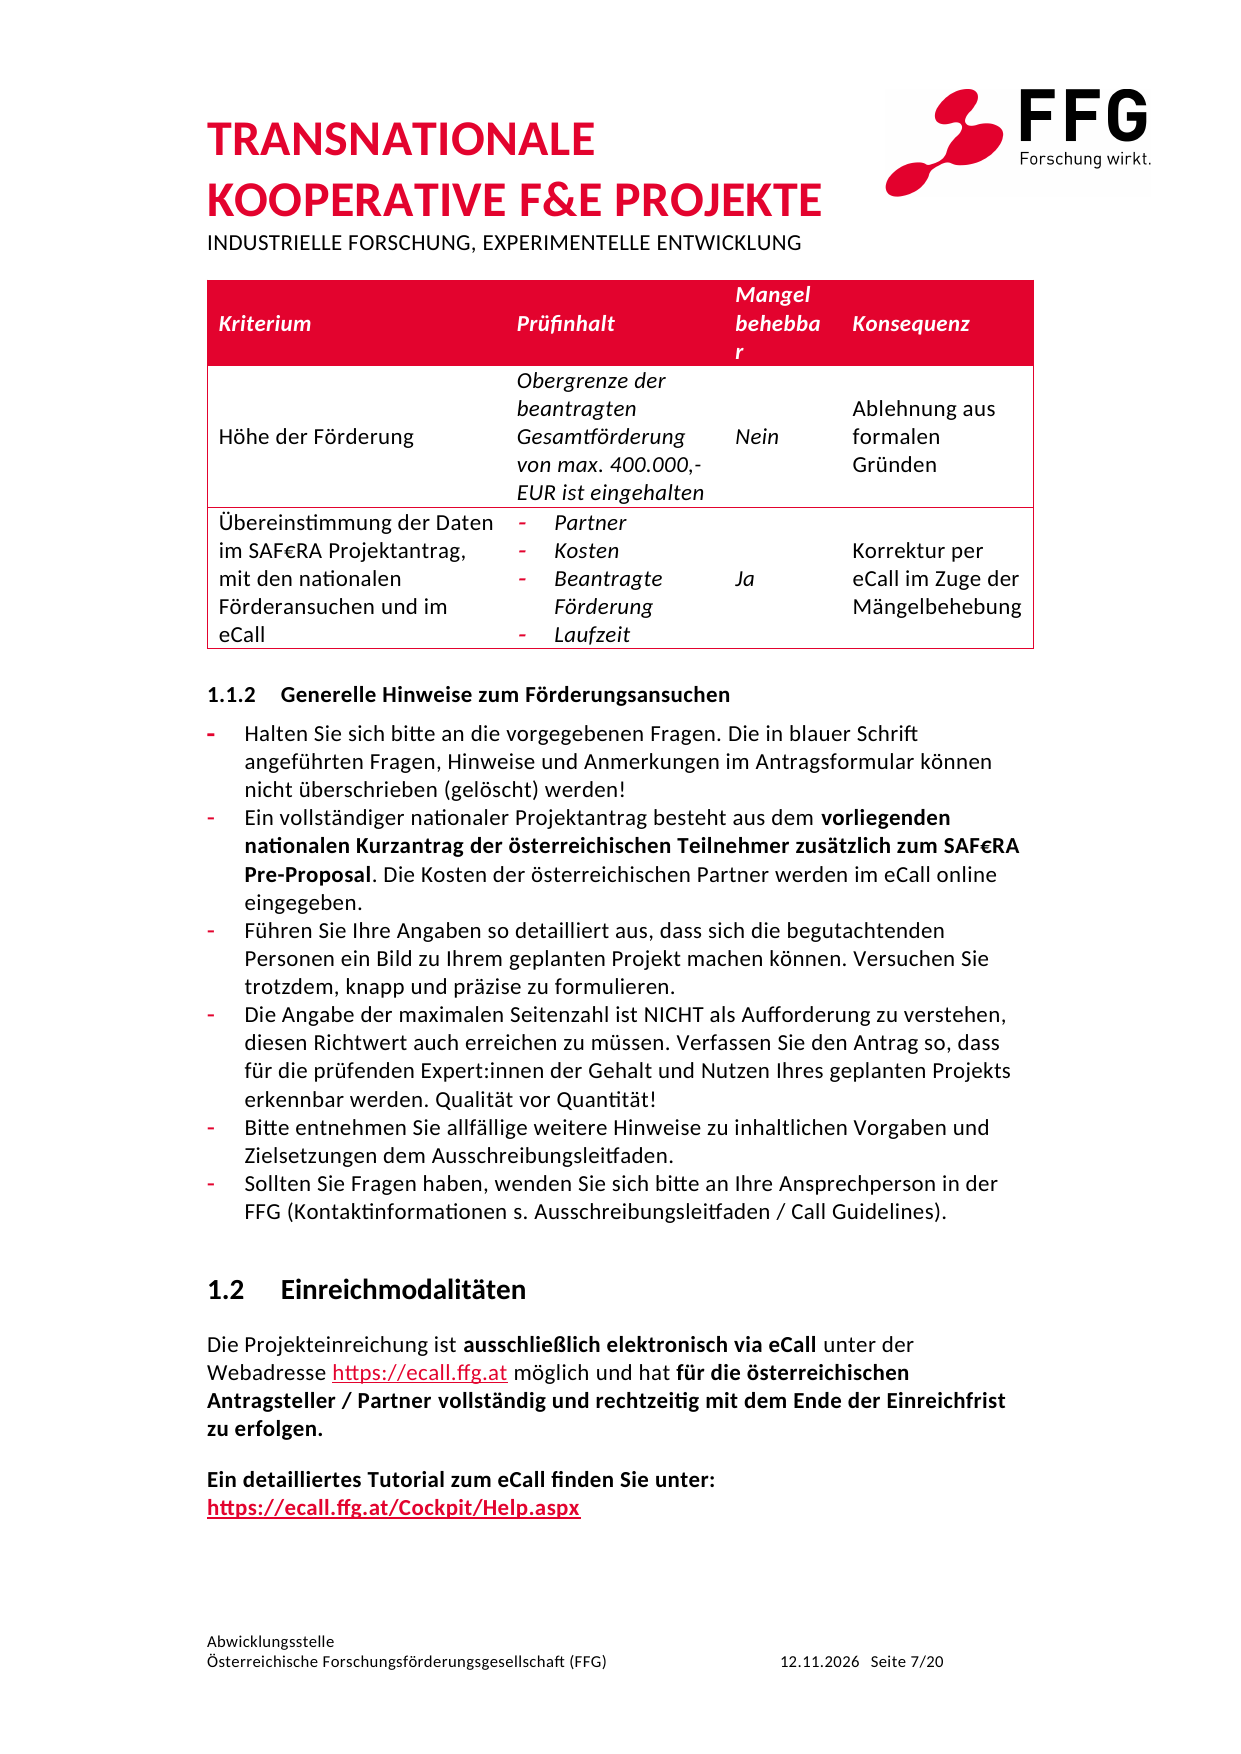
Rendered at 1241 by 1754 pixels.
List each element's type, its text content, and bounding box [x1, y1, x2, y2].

table_cell Korrektur per eCall im Zuge der Mängelbehebung [841, 508, 1033, 648]
table_header Prüfinhalt [505, 281, 724, 365]
table_header Kriterium [208, 281, 505, 365]
table_cell Höhe der Förderung [208, 366, 505, 507]
table_cell Nein [724, 366, 841, 507]
subtitle Generelle Hinweise zum Förderungsansuchen [207, 681, 1033, 709]
table_header Mangel behebbar [724, 281, 841, 365]
list Bitte entnehmen Sie allfällige weitere Hinweise zu inhaltlichen Vorgaben und Zielsetzungen dem Ausschreibungsleitfaden. [207, 1113, 1033, 1169]
list Ein vollständiger nationaler Projektantrag besteht aus dem vorliegenden nationalen Kurzantrag der österreichischen Teilnehmer zusätzlich zum SAF€RA Pre-Proposal. Die Kosten der österreichischen Partner werden im eCall online eingegeben. [207, 803, 1033, 916]
picture [885, 89, 1151, 197]
table_cell Übereinstimmung der Daten im SAF€RA Projektantrag, mit den nationalen Förderansuchen und im eCall [208, 508, 505, 648]
table_cell Ablehnung aus formalen Gründen [841, 366, 1033, 507]
list Halten Sie sich bitte an die vorgegebenen Fragen. Die in blauer Schrift angeführten Fragen, Hinweise und Anmerkungen im Antragsformular können nicht überschrieben (gelöscht) werden! [207, 719, 1033, 803]
table_cell Partner Kosten Beantragte Förderung Laufzeit [505, 508, 724, 648]
table_cell Obergrenze der beantragten Gesamtförderung von max. 400.000,- EUR ist eingehalten [505, 366, 724, 507]
text Ein detailliertes Tutorial zum eCall finden Sie unter: https://ecall.ffg.at/Cockpit/Help.aspx [207, 1465, 1033, 1521]
subtitle Einreichmodalitäten [207, 1271, 1033, 1307]
table_cell Ja [724, 508, 841, 648]
list Führen Sie Ihre Angaben so detailliert aus, dass sich die begutachtenden Personen ein Bild zu Ihrem geplanten Projekt machen können. Versuchen Sie trotzdem, knapp und präzise zu formulieren. [207, 916, 1033, 1000]
list Sollten Sie Fragen haben, wenden Sie sich bitte an Ihre Ansprechperson in der FFG (Kontaktinformationen s. Ausschreibungsleitfaden / Call Guidelines). [207, 1169, 1033, 1225]
table_header Konsequenz [841, 281, 1033, 365]
list Die Angabe der maximalen Seitenzahl ist NICHT als Aufforderung zu verstehen, diesen Richtwert auch erreichen zu müssen. Verfassen Sie den Antrag so, dass für die prüfenden Expert:innen der Gehalt und Nutzen Ihres geplanten Projekts erkennbar werden. Qualität vor Quantität! [207, 1000, 1033, 1113]
text Die Projekteinreichung ist ausschließlich elektronisch via eCall unter der Webadresse https://ecall.ffg.at möglich und hat für die österreichischen Antragsteller / Partner vollständig und rechtzeitig mit dem Ende der Einreichfrist zu erfolgen. [207, 1330, 1033, 1442]
